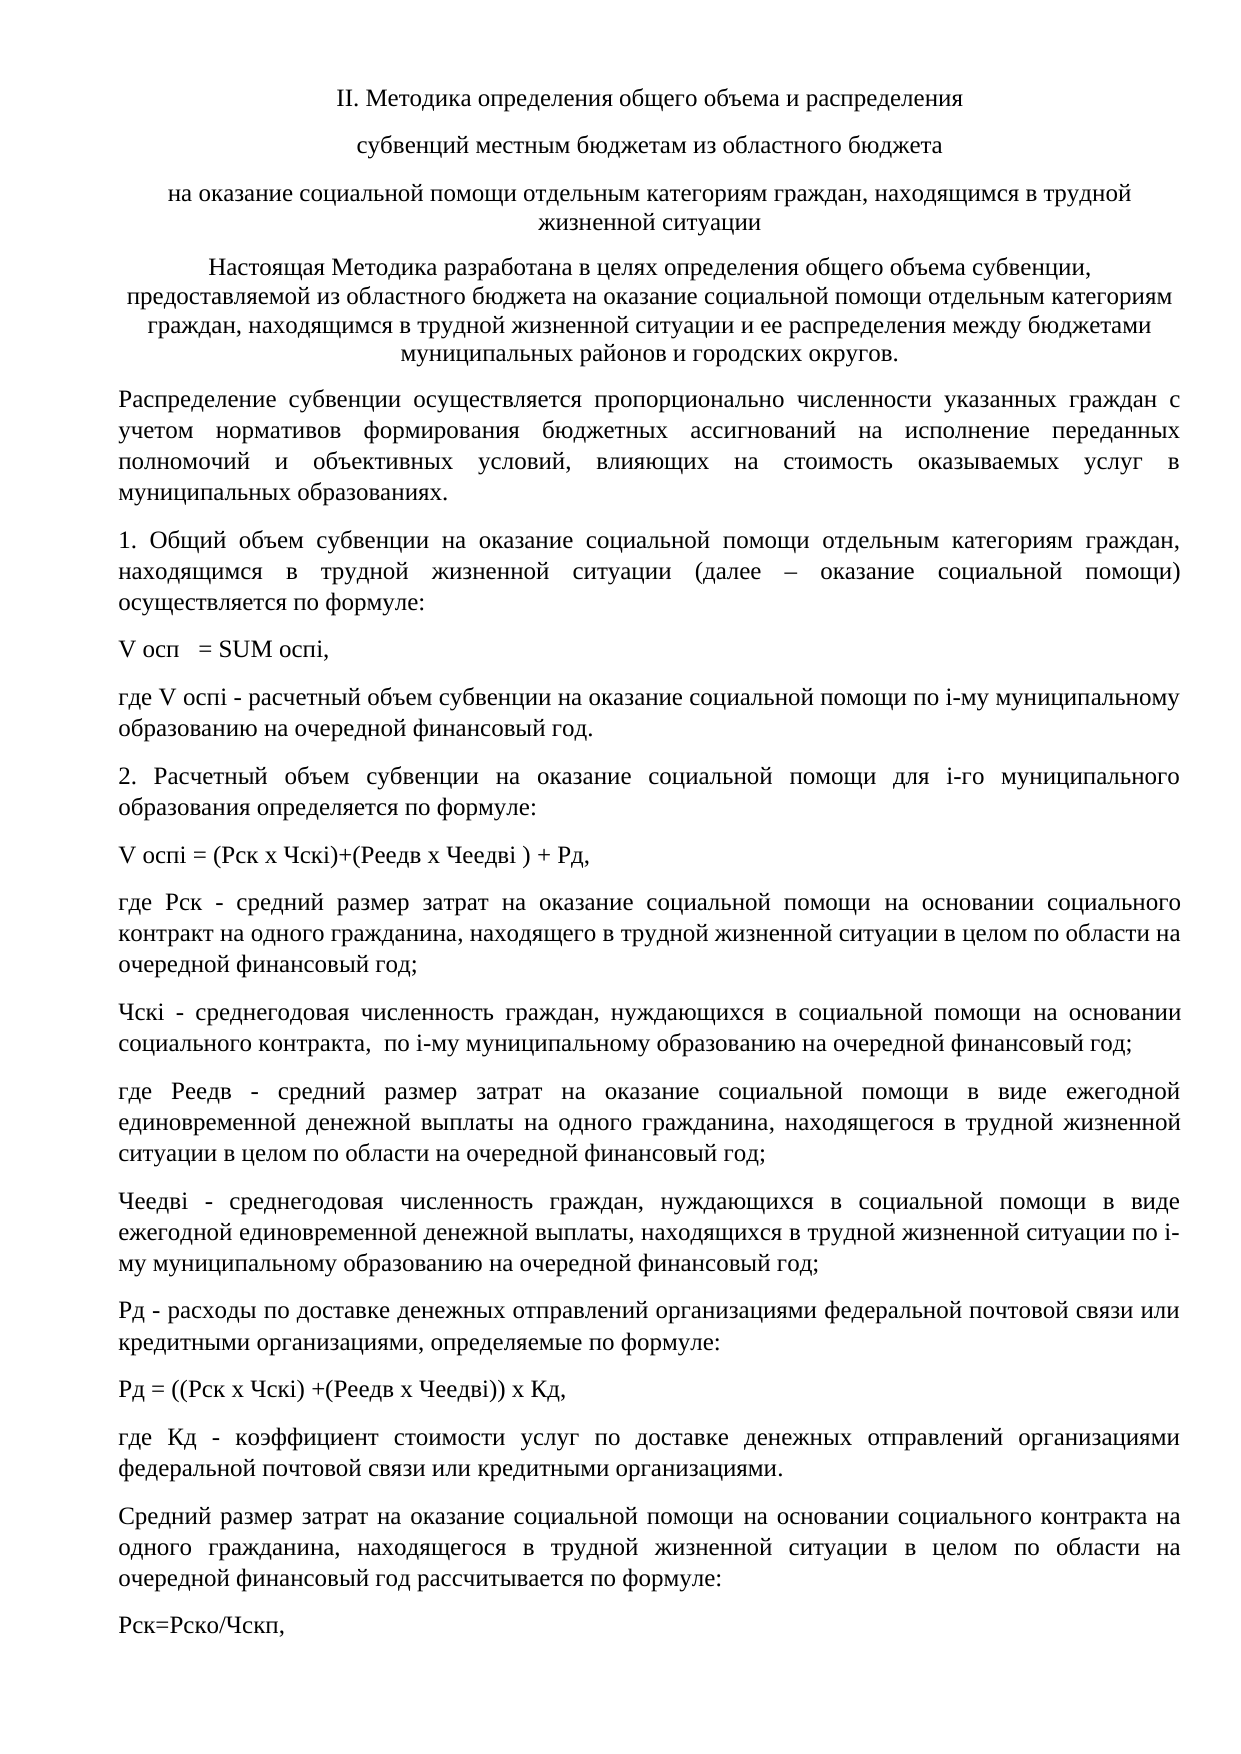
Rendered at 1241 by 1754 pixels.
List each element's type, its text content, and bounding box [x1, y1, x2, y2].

text где V оспi - расчетный объем субвенции на оказание социальной помощи по i-му муниципальному образованию на очередной финансовый год. [118, 682, 1181, 742]
text II. Методика определения общего объема и распределения [118, 83, 1181, 111]
text Рд = ((Рск x Чскi) +(Реедв x Чеедвi)) x Кд, [118, 1374, 1181, 1403]
text Рд - расходы по доставке денежных отправлений организациями федеральной почтовой связи или кредитными организациями, определяемые по формуле: [118, 1296, 1181, 1355]
text Чеедвi - среднегодовая численность граждан, нуждающихся в социальной помощи в виде ежегодной единовременной денежной выплаты, находящихся в трудной жизненной ситуации по i-му муниципальному образованию на очередной финансовый год; [118, 1186, 1181, 1277]
text Рск=Рско/Чскп, [118, 1611, 1181, 1639]
text где Кд - коэффициент стоимости услуг по доставке денежных отправлений организациями федеральной почтовой связи или кредитными организациями. [118, 1422, 1181, 1482]
text 2. Расчетный объем субвенции на оказание социальной помощи для i-го муниципального образования определяется по формуле: [118, 761, 1181, 821]
text Распределение субвенции осуществляется пропорционально численности указанных граждан с учетом нормативов формирования бюджетных ассигнований на исполнение переданных полномочий и объективных условий, влияющих на стоимость оказываемых услуг в муниципальных образованиях. [118, 384, 1181, 506]
text 1. Общий объем субвенции на оказание социальной помощи отдельным категориям граждан, находящимся в трудной жизненной ситуации (далее – оказание социальной помощи) осуществляется по формуле: [118, 525, 1181, 616]
text Настоящая Методика разработана в целях определения общего объема субвенции, предоставляемой из областного бюджета на оказание социальной помощи отдельным категориям граждан, находящимся в трудной жизненной ситуации и ее распределения между бюджетами муниципальных районов и городских округов. [118, 252, 1181, 367]
text субвенций местным бюджетам из областного бюджета [118, 130, 1181, 159]
text Чскi - среднегодовая численность граждан, нуждающихся в социальной помощи на основании социального контракта, по i-му муниципальному образованию на очередной финансовый год; [118, 997, 1181, 1057]
text Средний размер затрат на оказание социальной помощи на основании социального контракта на одного гражданина, находящегося в трудной жизненной ситуации в целом по области на очередной финансовый год рассчитывается по формуле: [118, 1501, 1181, 1592]
text где Реедв - средний размер затрат на оказание социальной помощи в виде ежегодной единовременной денежной выплаты на одного гражданина, находящегося в трудной жизненной ситуации в целом по области на очередной финансовый год; [118, 1076, 1181, 1167]
text V осп = SUM оспi, [118, 634, 1181, 663]
text где Рск - средний размер затрат на оказание социальной помощи на основании социального контракт на одного гражданина, находящего в трудной жизненной ситуации в целом по области на очередной финансовый год; [118, 887, 1181, 978]
text на оказание социальной помощи отдельным категориям граждан, находящимся в трудной жизненной ситуации [118, 178, 1181, 236]
text V оспi = (Рск x Чскi)+(Реедв x Чеедвi ) + Рд, [118, 840, 1181, 868]
